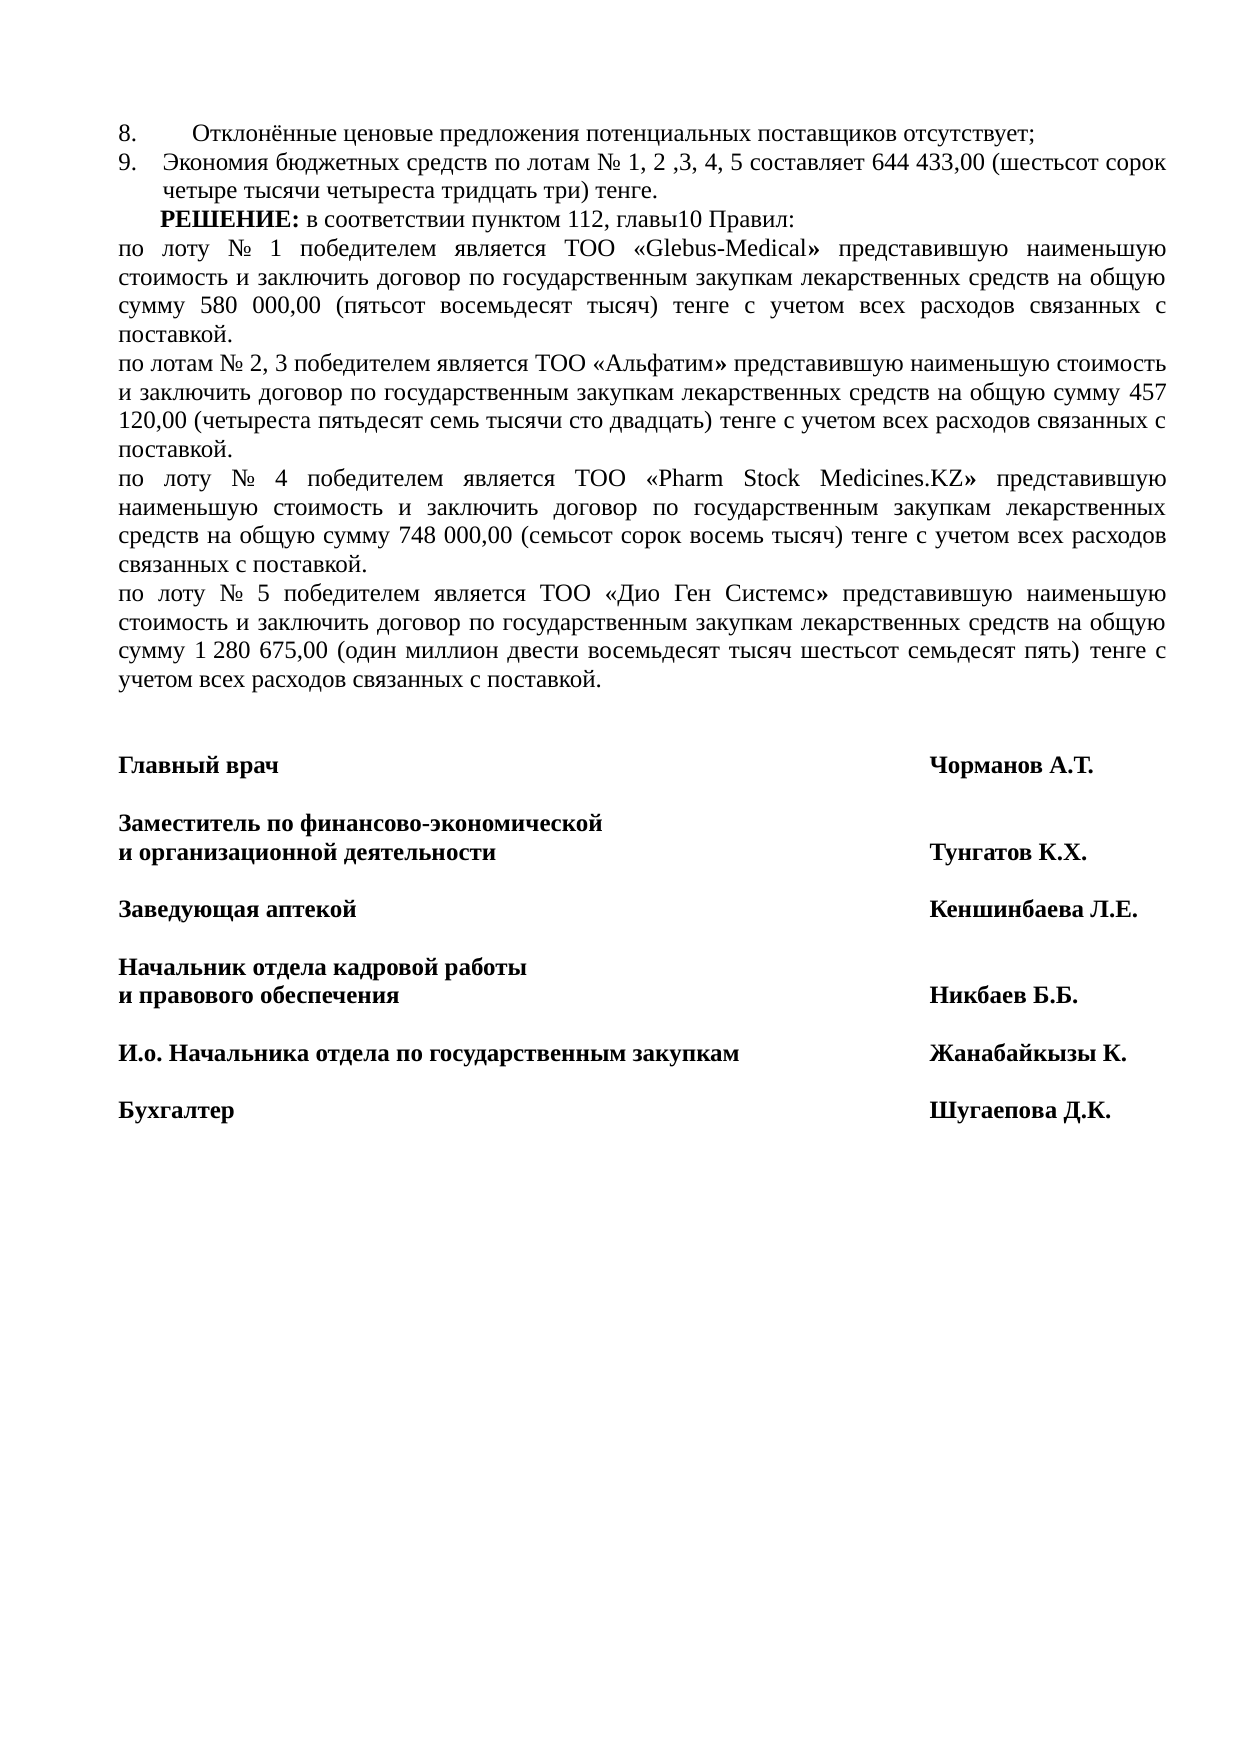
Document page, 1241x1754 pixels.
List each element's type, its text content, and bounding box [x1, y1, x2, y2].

text Начальник отдела кадровой работы [118, 952, 1167, 981]
text по лоту № 4 победителем является ТОО «Pharm Stock Medicines.KZ» представившую наименьшую стоимость и заключить договор по государственным закупкам лекарственных средств на общую сумму 748 000,00 (семьсот сорок восемь тысяч) тенге с учетом всех расходов связанных с поставкой. [118, 463, 1167, 578]
text Главный врач Чорманов А.Т. [118, 751, 1167, 779]
text по лоту № 1 победителем является ТОО «Glebus-Medical» представившую наименьшую стоимость и заключить договор по государственным закупкам лекарственных средств на общую сумму 580 000,00 (пятьсот восемьдесят тысяч) тенге с учетом всех расходов связанных с поставкой. [118, 233, 1167, 348]
text Заведующая аптекой Кеншинбаева Л.Е. [118, 894, 1167, 923]
text РЕШЕНИЕ: в соответствии пунктом 112, главы10 Правил: [118, 204, 1167, 233]
text и организационной деятельности Тунгатов К.Х. [118, 837, 1167, 866]
text и правового обеспечения Никбаев Б.Б. [118, 981, 1167, 1009]
text по лоту № 5 победителем является ТОО «Дио Ген Системс» представившую наименьшую стоимость и заключить договор по государственным закупкам лекарственных средств на общую сумму 1 280 675,00 (один миллион двести восемьдесят тысяч шестьсот семьдесят пять) тенге с учетом всех расходов связанных с поставкой. [118, 578, 1167, 693]
list Экономия бюджетных средств по лотам № 1, 2 ,3, 4, 5 составляет 644 433,00 (шестьсот сорок четыре тысячи четыреста тридцать три) тенге. [118, 147, 1167, 204]
list Отклонённые ценовые предложения потенциальных поставщиков отсутствует; [118, 118, 1167, 147]
text Бухгалтер Шугаепова Д.К. [118, 1096, 1167, 1124]
text по лотам № 2, 3 победителем является ТОО «Альфатим» представившую наименьшую стоимость и заключить договор по государственным закупкам лекарственных средств на общую сумму 457 120,00 (четыреста пятьдесят семь тысячи сто двадцать) тенге с учетом всех расходов связанных с поставкой. [118, 348, 1167, 463]
text И.о. Начальника отдела по государственным закупкам Жанабайкызы К. [118, 1038, 1167, 1067]
text Заместитель по финансово-экономической [118, 808, 1167, 837]
